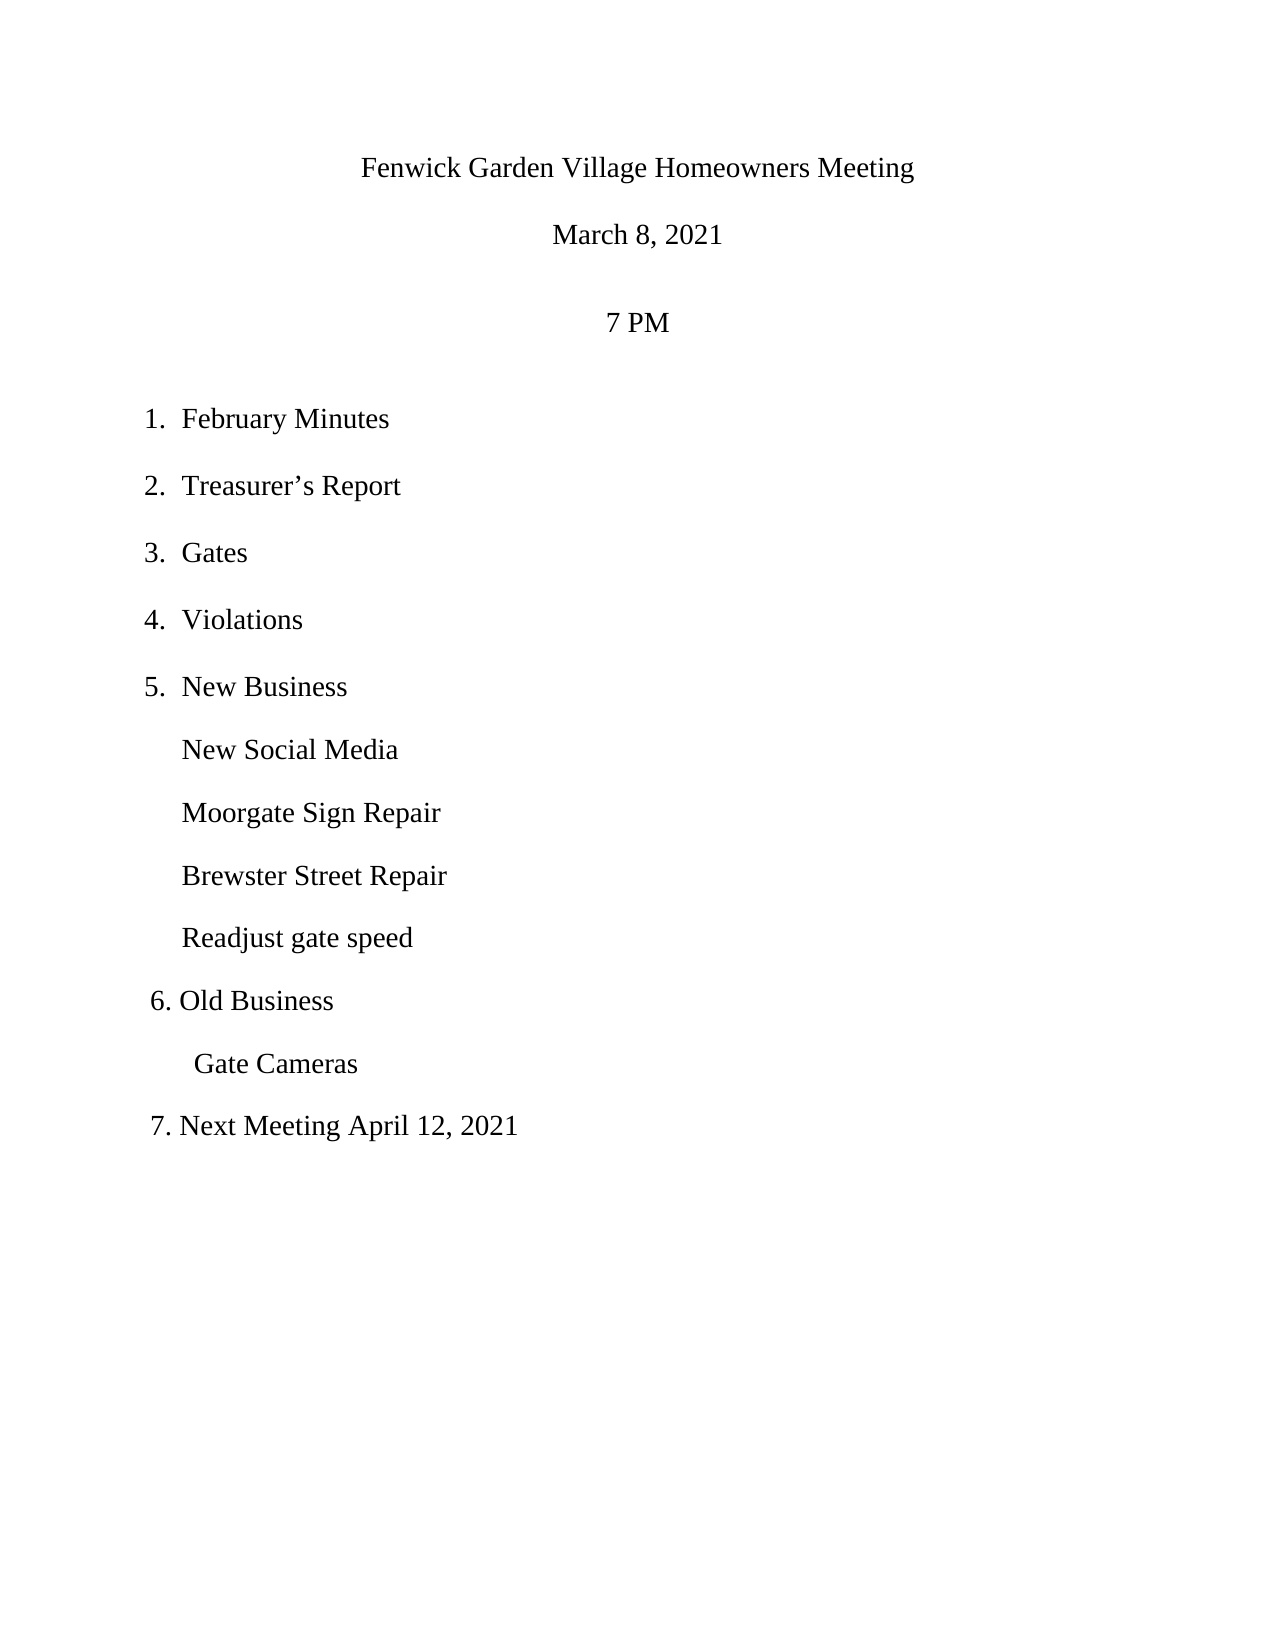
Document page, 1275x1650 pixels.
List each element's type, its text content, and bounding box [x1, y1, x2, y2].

list Gates [144, 535, 1016, 569]
text Gate Cameras [150, 1046, 1016, 1079]
text 7. Next Meeting April 12, 2021 [150, 1108, 1016, 1142]
text 7 PM [150, 305, 1125, 338]
text Fenwick Garden Village Homeowners Meeting [150, 150, 1125, 183]
list Violations [144, 602, 1016, 636]
text Brewster Street Repair [181, 858, 1016, 891]
text Readjust gate speed [181, 920, 1016, 954]
text New Social Media [181, 732, 1016, 766]
list New Business [144, 669, 1016, 703]
list Treasurer’s Report [144, 468, 1016, 502]
text 6. Old Business [150, 983, 1016, 1017]
text March 8, 2021 [150, 217, 1125, 251]
list February Minutes [144, 401, 1016, 435]
text Moorgate Sign Repair [181, 795, 1016, 828]
